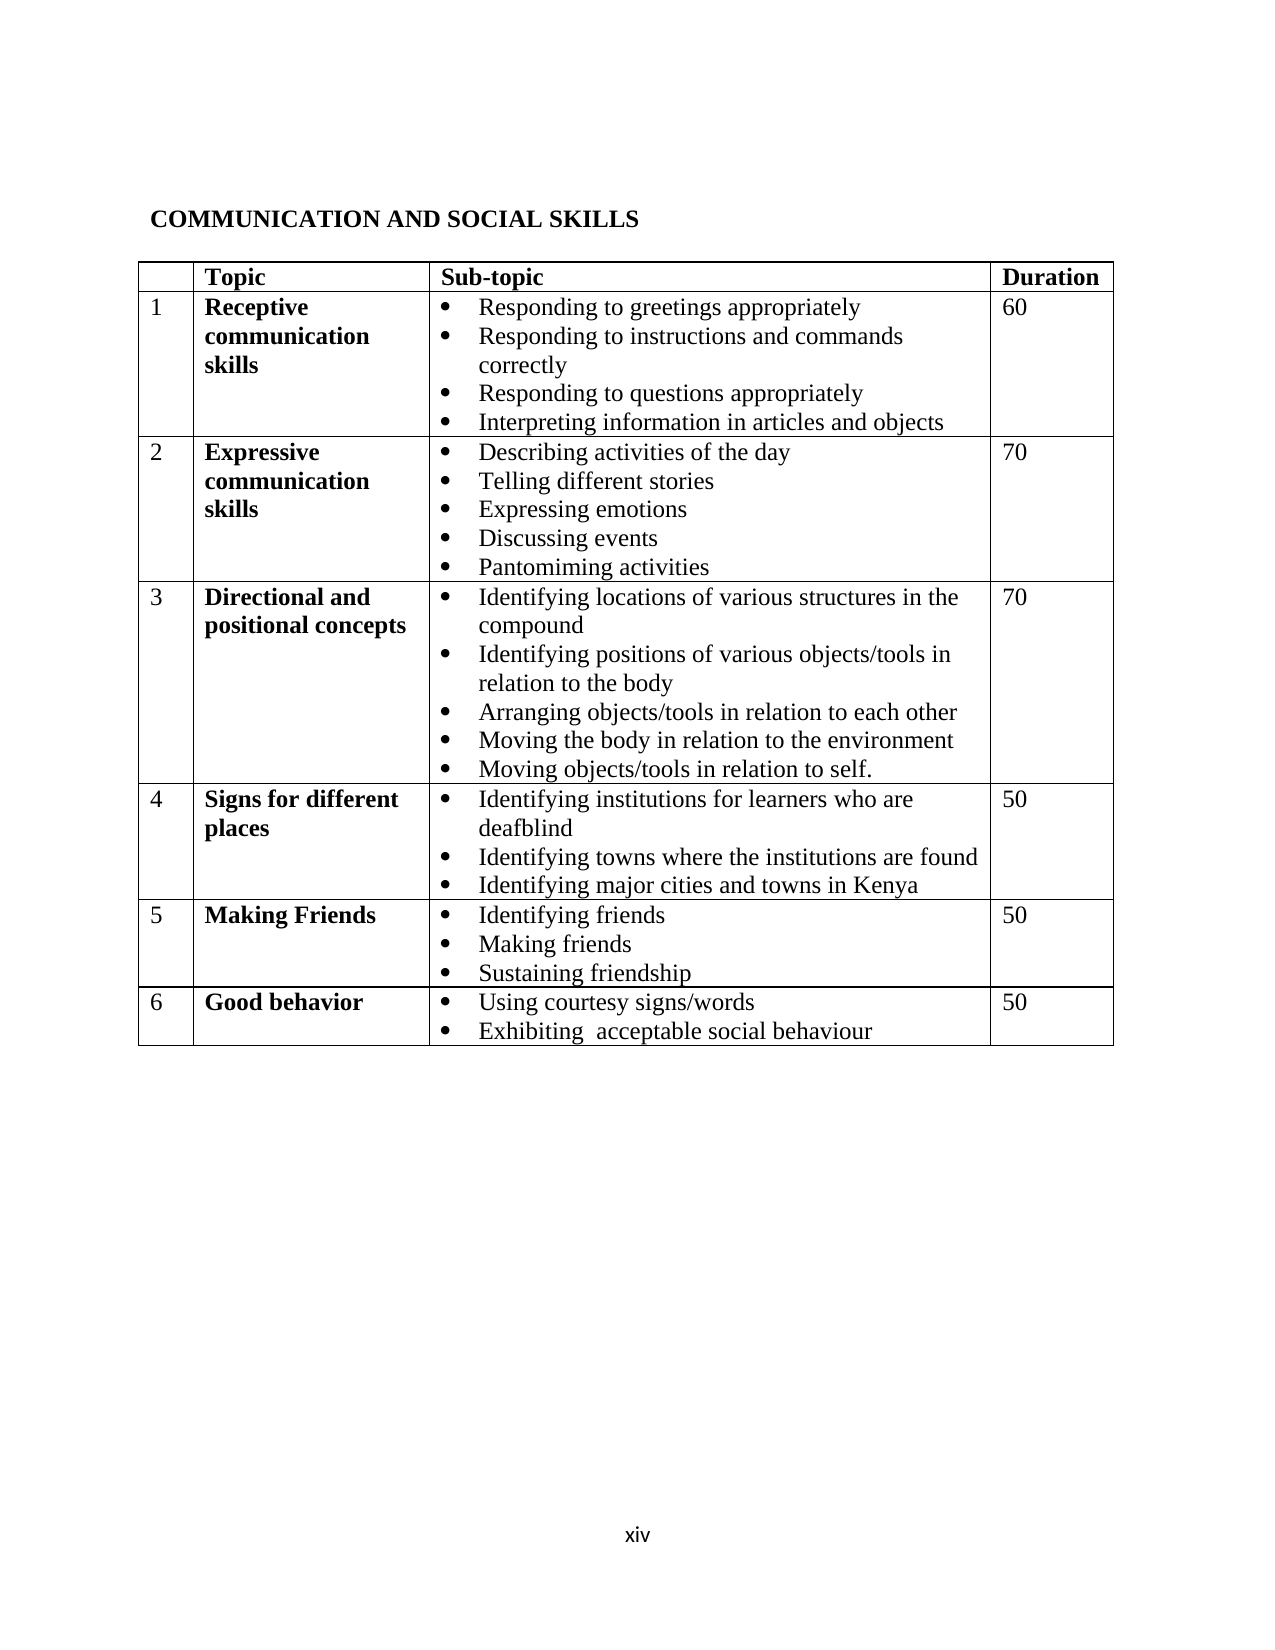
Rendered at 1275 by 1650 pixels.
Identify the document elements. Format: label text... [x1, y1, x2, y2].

table_cell 50 [991, 988, 1113, 1045]
table_header Topic [194, 263, 429, 291]
table_cell Receptive communication skills [194, 292, 429, 436]
table_cell 70 [991, 582, 1113, 783]
table_cell 50 [991, 900, 1113, 986]
table_cell 2 [139, 437, 193, 581]
table_cell 3 [139, 582, 193, 783]
table_cell 6 [139, 988, 193, 1045]
table_cell 1 [139, 292, 193, 436]
table_cell 4 [139, 784, 193, 899]
table_cell Using courtesy signs/words Exhibiting acceptable social behaviour [430, 988, 990, 1045]
table_cell Identifying locations of various structures in the compound Identifying positions of various objects/tools in relation to the body Arranging objects/tools in relation to each other Moving the body in relation to the environment Moving objects/tools in relation to self. [430, 582, 990, 783]
table_cell 60 [991, 292, 1113, 436]
table_cell Making Friends [194, 900, 429, 986]
table_header Sub-topic [430, 263, 990, 291]
table_cell Describing activities of the day Telling different stories Expressing emotions Discussing events Pantomiming activities [430, 437, 990, 581]
table_cell 50 [991, 784, 1113, 899]
table_header [139, 263, 193, 291]
table_cell Expressive communication skills [194, 437, 429, 581]
table_cell Directional and positional concepts [194, 582, 429, 783]
table_cell Identifying institutions for learners who are deafblind Identifying towns where the institutions are found Identifying major cities and towns in Kenya [430, 784, 990, 899]
table_cell Signs for different places [194, 784, 429, 899]
text COMMUNICATION AND SOCIAL SKILLS [150, 204, 1125, 233]
table_cell Responding to greetings appropriately Responding to instructions and commands correctly Responding to questions appropriately Interpreting information in articles and objects [430, 292, 990, 436]
table_cell Good behavior [194, 988, 429, 1045]
table_cell 70 [991, 437, 1113, 581]
table_cell 5 [139, 900, 193, 986]
table_cell Identifying friends Making friends Sustaining friendship [430, 900, 990, 986]
table_header Duration [991, 263, 1113, 291]
